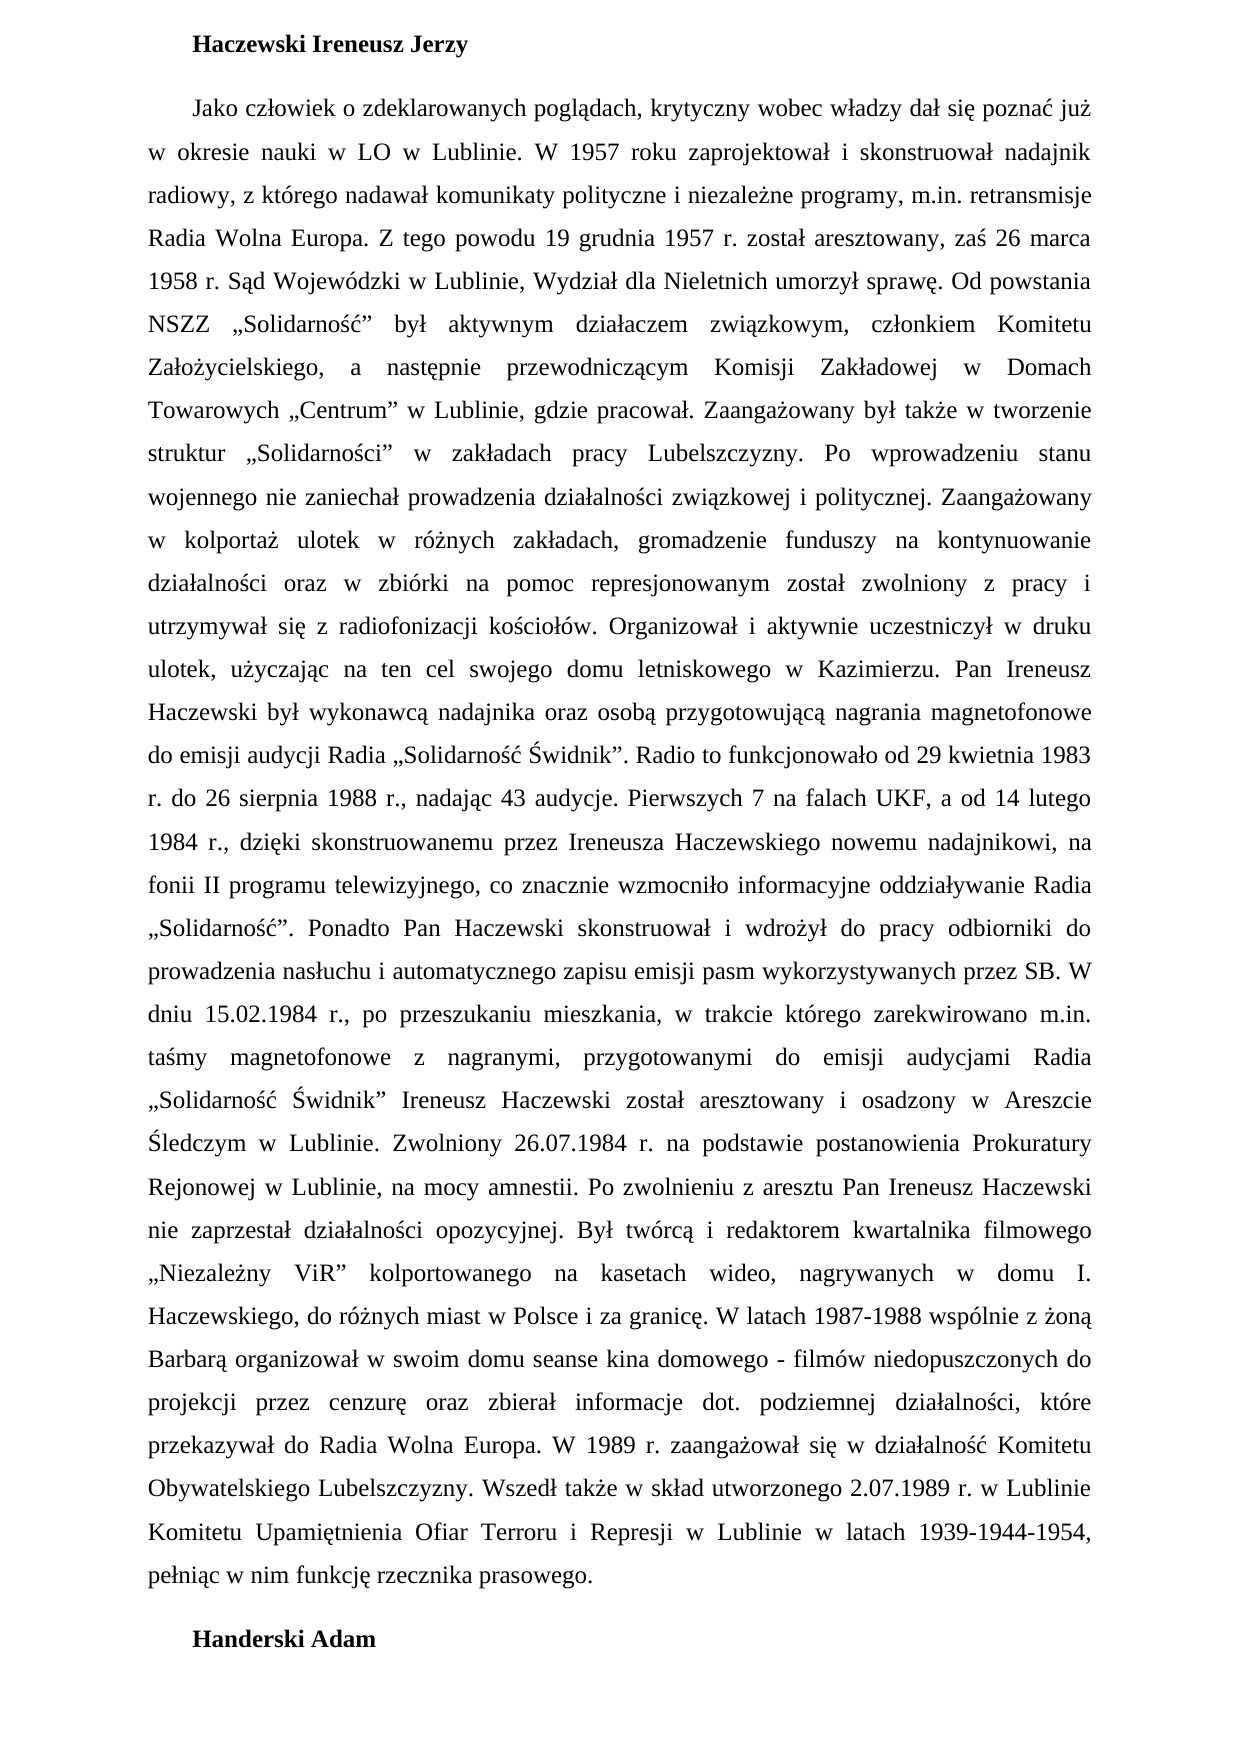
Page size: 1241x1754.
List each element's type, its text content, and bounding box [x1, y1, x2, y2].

text Jako człowiek o zdeklarowanych poglądach, krytyczny wobec władzy dał się poznać już w okresie nauki w LO w Lublinie. W 1957 roku zaprojektował i skonstruował nadajnik radiowy, z którego nadawał komunikaty polityczne i niezależne programy, m.in. retransmisje Radia Wolna Europa. Z tego powodu 19 grudnia 1957 r. został aresztowany, zaś 26 marca 1958 r. Sąd Wojewódzki w Lublinie, Wydział dla Nieletnich umorzył sprawę. Od powstania NSZZ „Solidarność” był aktywnym działaczem związkowym, członkiem Komitetu Założycielskiego, a następnie przewodniczącym Komisji Zakładowej w Domach Towarowych „Centrum” w Lublinie, gdzie pracował. Zaangażowany był także w tworzenie struktur „Solidarności” w zakładach pracy Lubelszczyzny. Po wprowadzeniu stanu wojennego nie zaniechał prowadzenia działalności związkowej i politycznej. Zaangażowany w kolportaż ulotek w różnych zakładach, gromadzenie funduszy na kontynuowanie działalności oraz w zbiórki na pomoc represjonowanym został zwolniony z pracy i utrzymywał się z radiofonizacji kościołów. Organizował i aktywnie uczestniczył w druku ulotek, użyczając na ten cel swojego domu letniskowego w Kazimierzu. Pan Ireneusz Haczewski był wykonawcą nadajnika oraz osobą przygotowującą nagrania magnetofonowe do emisji audycji Radia „Solidarność Świdnik”. Radio to funkcjonowało od 29 kwietnia 1983 r. do 26 sierpnia 1988 r., nadając 43 audycje. Pierwszych 7 na falach UKF, a od 14 lutego 1984 r., dzięki skonstruowanemu przez Ireneusza Haczewskiego nowemu nadajnikowi, na fonii II programu telewizyjnego, co znacznie wzmocniło informacyjne oddziaływanie Radia „Solidarność”. Ponadto Pan Haczewski skonstruował i wdrożył do pracy odbiorniki do prowadzenia nasłuchu i automatycznego zapisu emisji pasm wykorzystywanych przez SB. W dniu 15.02.1984 r., po przeszukaniu mieszkania, w trakcie którego zarekwirowano m.in. taśmy magnetofonowe z nagranymi, przygotowanymi do emisji audycjami Radia „Solidarność Świdnik” Ireneusz Haczewski został aresztowany i osadzony w Areszcie Śledczym w Lublinie. Zwolniony 26.07.1984 r. na podstawie postanowienia Prokuratury Rejonowej w Lublinie, na mocy amnestii. Po zwolnieniu z aresztu Pan Ireneusz Haczewski nie zaprzestał działalności opozycyjnej. Był twórcą i redaktorem kwartalnika filmowego „Niezależny ViR” kolportowanego na kasetach wideo, nagrywanych w domu I. Haczewskiego, do różnych miast w Polsce i za granicę. W latach 1987-1988 wspólnie z żoną Barbarą organizował w swoim domu seanse kina domowego - filmów niedopuszczonych do projekcji przez cenzurę oraz zbierał informacje dot. podziemnej działalności, które przekazywał do Radia Wolna Europa. W 1989 r. zaangażował się w działalność Komitetu Obywatelskiego Lubelszczyzny. Wszedł także w skład utworzonego 2.07.1989 r. w Lublinie Komitetu Upamiętnienia Ofiar Terroru i Represji w Lublinie w latach 1939-1944-1954, pełniąc w nim funkcję rzecznika prasowego. [148, 93, 1092, 1588]
text Handerski Adam [148, 1624, 1092, 1652]
text Haczewski Ireneusz Jerzy [148, 29, 1092, 58]
